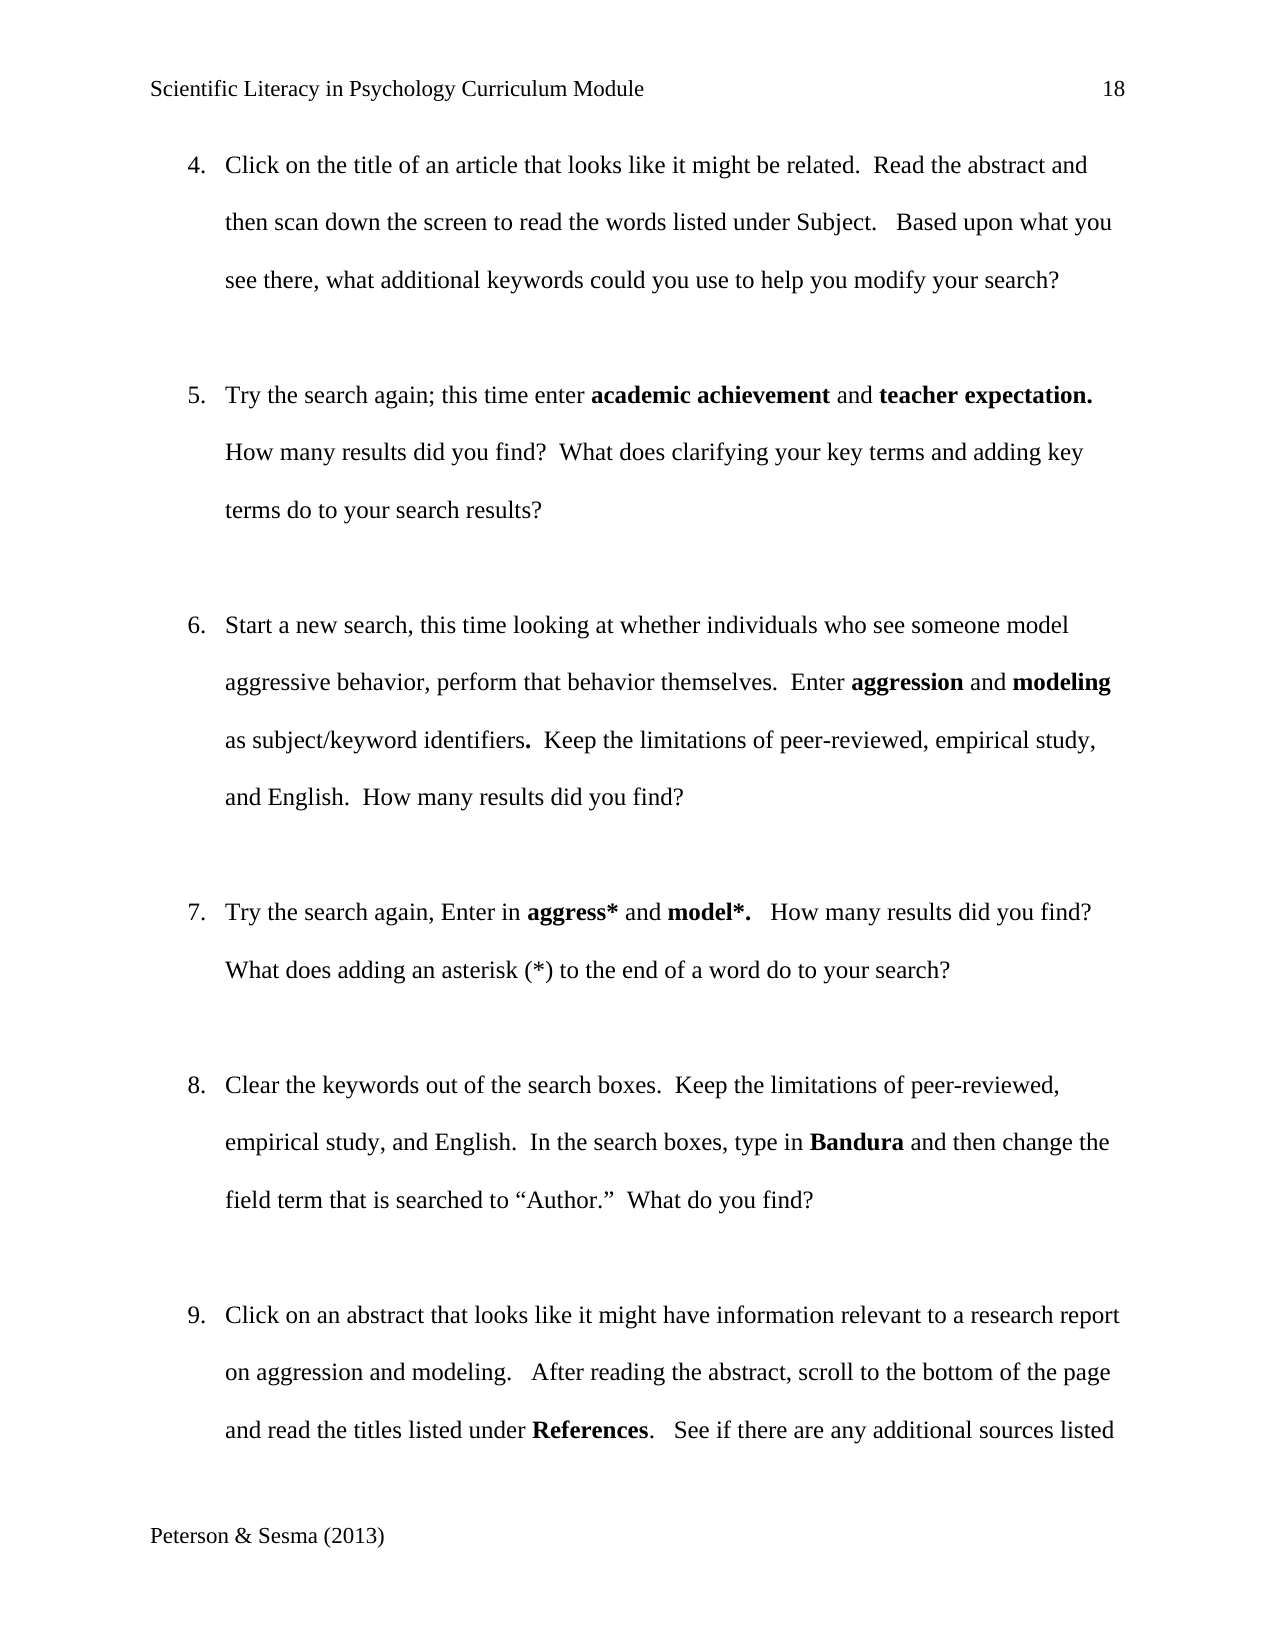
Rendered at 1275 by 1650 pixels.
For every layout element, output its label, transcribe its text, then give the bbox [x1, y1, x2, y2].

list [187, 1300, 1125, 1444]
list Start a new search, this time looking at whether individuals who see someone model aggressive behavior, perform that behavior themselves. Enter aggression and modeling as subject/keyword identifiers. Keep the limitations of peer-reviewed, empirical study, and English. How many results did you find? [187, 610, 1125, 811]
list Try the search again; this time enter academic achievement and teacher expectation. How many results did you find? What does clarifying your key terms and adding key terms do to your search results? [187, 380, 1125, 524]
list Click on the title of an article that looks like it might be related. Read the abstract and then scan down the screen to read the words listed under Subject. Based upon what you see there, what additional keywords could you use to help you modify your search? [187, 150, 1125, 294]
list Try the search again, Enter in aggress* and model*. How many results did you find? What does adding an asterisk (*) to the end of a word do to your search? [187, 897, 1125, 984]
list Clear the keywords out of the search boxes. Keep the limitations of peer-reviewed, empirical study, and English. In the search boxes, type in Bandura and then change the field term that is searched to “Author.” What do you find? [187, 1070, 1125, 1214]
